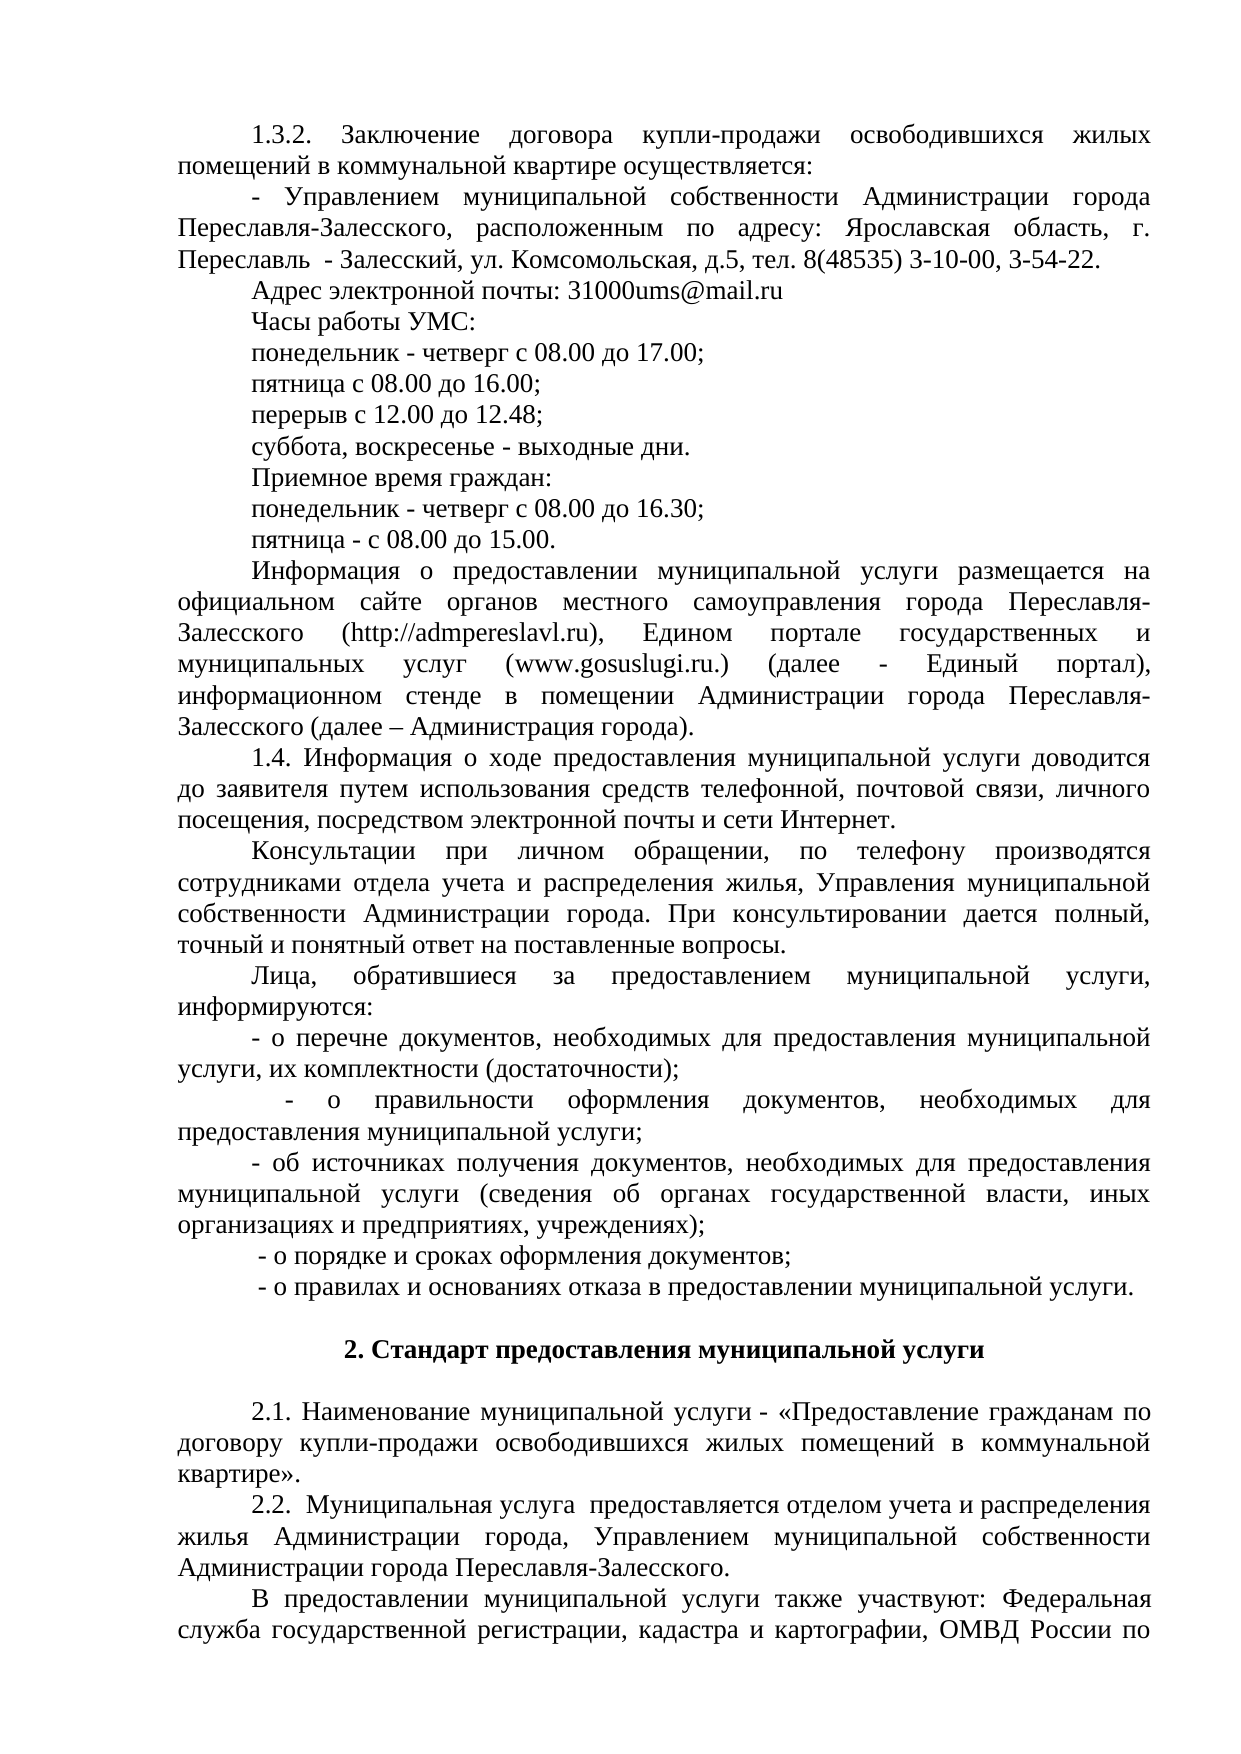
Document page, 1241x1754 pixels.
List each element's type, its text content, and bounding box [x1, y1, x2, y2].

text Адрес электронной почты: 31000ums@mail.ru [177, 274, 1152, 305]
subtitle 2. Стандарт предоставления муниципальной услуги [177, 1333, 1152, 1364]
text Лица, обратившиеся за предоставлением муниципальной услуги, информируются: [177, 959, 1152, 1021]
text 2.1. Наименование муниципальной услуги - «Предоставление гражданам по договору купли-продажи освободившихся жилых помещений в коммунальной квартире». [177, 1395, 1152, 1488]
text пятница с 08.00 до 16.00; [251, 367, 1152, 398]
text - об источниках получения документов, необходимых для предоставления муниципальной услуги (сведения об органах государственной власти, иных организациях и предприятиях, учреждениях); [177, 1146, 1152, 1239]
text - о перечне документов, необходимых для предоставления муниципальной услуги, их комплектности (достаточности); [177, 1021, 1152, 1084]
text - Управлением муниципальной собственности Администрации города Переславля-Залесского, расположенным по адресу: Ярославская область, г. Переславль - Залесский, ул. Комсомольская, д.5, тел. 8(48535) 3-10-00, 3-54-22. [177, 180, 1152, 274]
text - о порядке и сроках оформления документов; [251, 1239, 1152, 1271]
text 1.3.2. Заключение договора купли-продажи освободившихся жилых помещений в коммунальной квартире осуществляется: [177, 118, 1152, 180]
text 2.2. Муниципальная услуга предоставляется отделом учета и распределения жилья Администрации города, Управлением муниципальной собственности Администрации города Переславля-Залесского. [177, 1488, 1152, 1582]
text Приемное время граждан: [177, 461, 1152, 492]
text 1.4. Информация о ходе предоставления муниципальной услуги доводится до заявителя путем использования средств телефонной, почтовой связи, личного посещения, посредством электронной почты и сети Интернет. [177, 741, 1152, 834]
text понедельник - четверг с 08.00 до 16.30; [251, 492, 1152, 523]
text Информация о предоставлении муниципальной услуги размещается на официальном сайте органов местного самоуправления города Переславля-Залесского (http://admpereslavl.ru), Едином портале государственных и муниципальных услуг (www.gosuslugi.ru.) (далее - Единый портал), информационном стенде в помещении Администрации города Переславля-Залесского (далее – Администрация города). [177, 554, 1152, 741]
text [177, 1582, 1152, 1644]
text Консультации при личном обращении, по телефону производятся сотрудниками отдела учета и распределения жилья, Управления муниципальной собственности Администрации города. При консультировании дается полный, точный и понятный ответ на поставленные вопросы. [177, 834, 1152, 959]
text - о правильности оформления документов, необходимых для предоставления муниципальной услуги; [177, 1084, 1152, 1146]
text перерыв с 12.00 до 12.48; [251, 398, 1152, 429]
text - о правилах и основаниях отказа в предоставлении муниципальной услуги. [251, 1271, 1152, 1302]
text пятница - с 08.00 до 15.00. [251, 523, 1152, 554]
text суббота, воскресенье - выходные дни. [251, 429, 1152, 461]
text понедельник - четверг с 08.00 до 17.00; [251, 336, 1152, 367]
text Часы работы УМС: [177, 305, 1152, 336]
